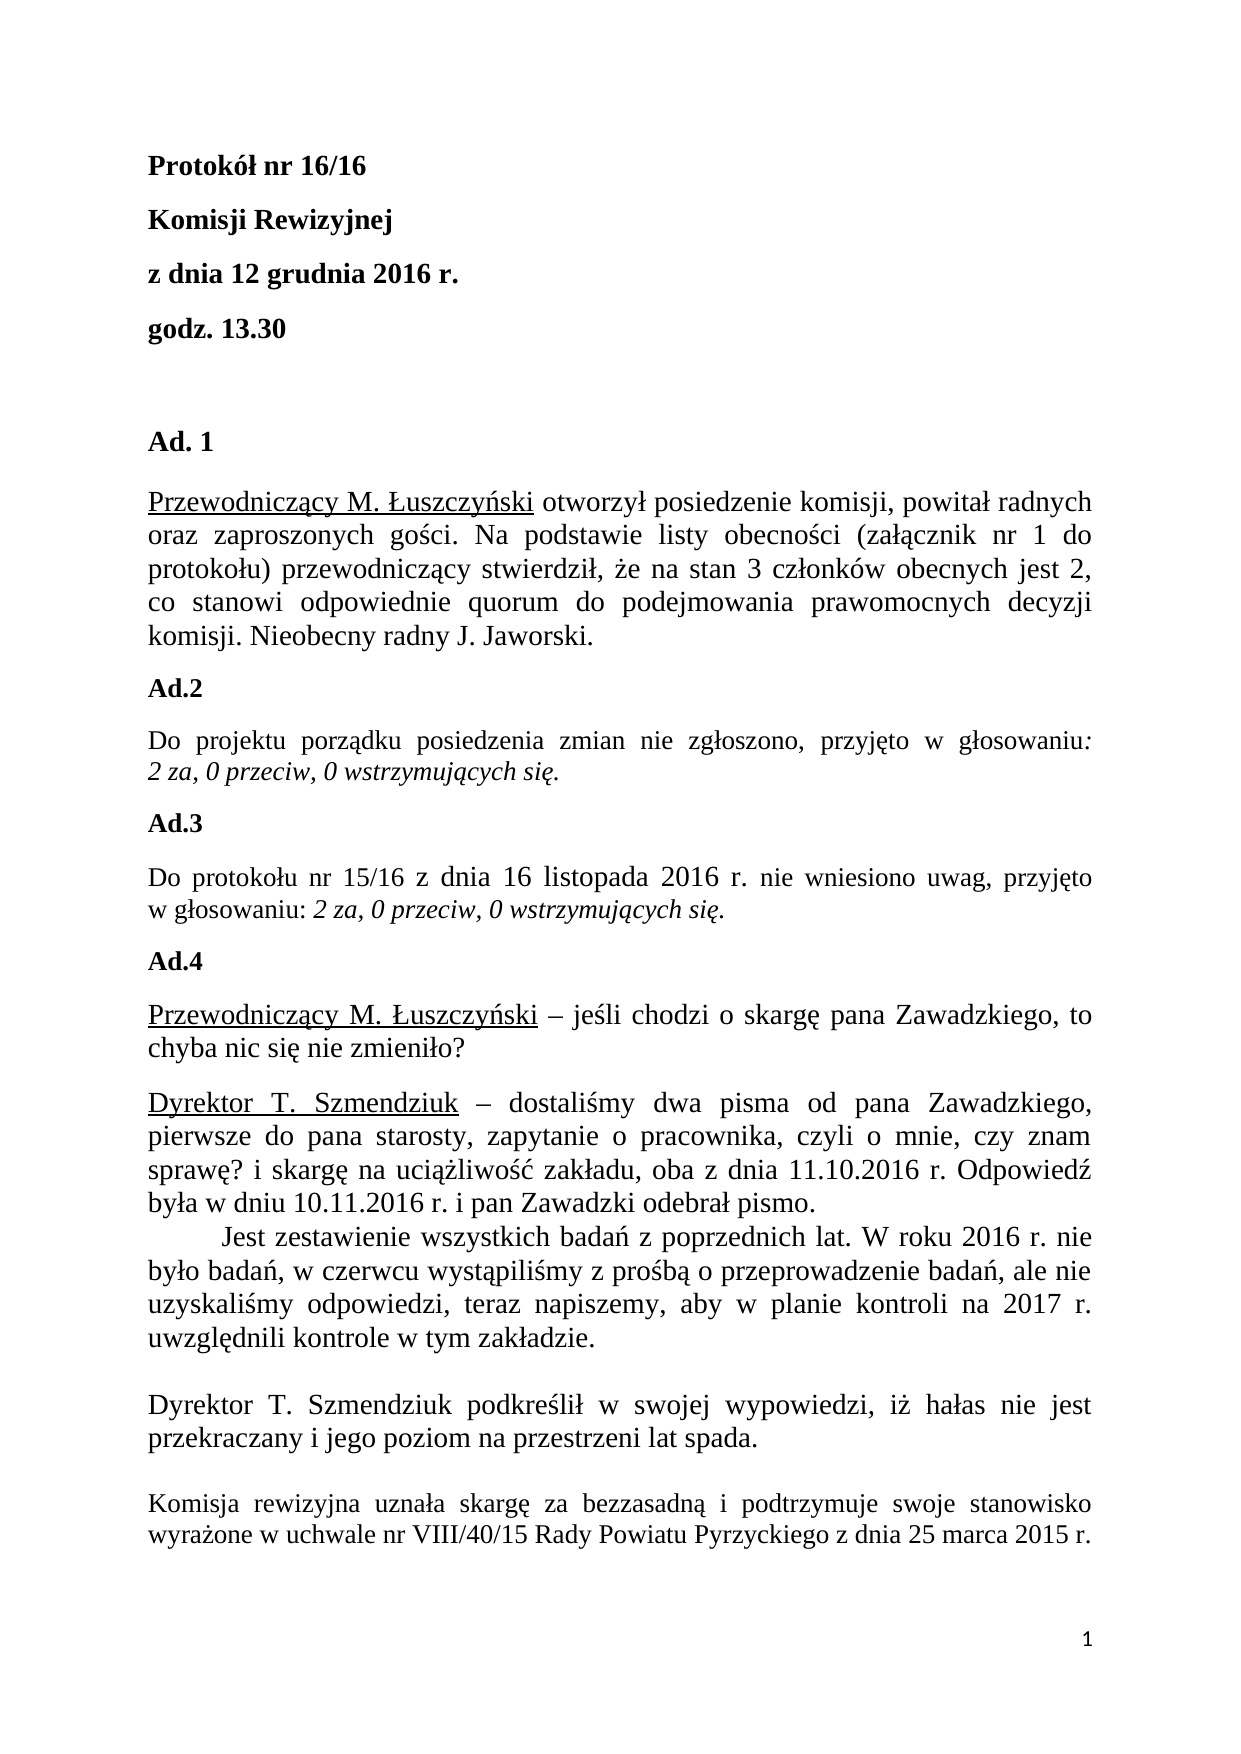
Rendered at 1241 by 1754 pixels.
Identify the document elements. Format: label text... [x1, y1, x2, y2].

text Dyrektor T. Szmendziuk podkreślił w swojej wypowiedzi, iż hałas nie jest przekraczany i jego poziom na przestrzeni lat spada. [148, 1387, 1093, 1454]
text Ad.3 [148, 807, 1093, 839]
text Komisji Rewizyjnej [148, 202, 1093, 236]
text z dnia 12 grudnia 2016 r. [148, 256, 1093, 290]
text Do protokołu nr 15/16 z dnia 16 listopada 2016 r. nie wniesiono uwag, przyjęto w głosowaniu: 2 za, 0 przeciw, 0 wstrzymujących się. [148, 859, 1093, 924]
text Ad.4 [148, 945, 1093, 976]
text Do projektu porządku posiedzenia zmian nie zgłoszono, przyjęto w głosowaniu: 2 za, 0 przeciw, 0 wstrzymujących się. [148, 724, 1093, 787]
text Ad.2 [148, 672, 1093, 703]
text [148, 1487, 1093, 1550]
text Protokół nr 16/16 [148, 148, 1093, 181]
text Przewodniczący M. Łuszczyński – jeśli chodzi o skargę pana Zawadzkiego, to chyba nic się nie zmieniło? [148, 997, 1093, 1064]
text Przewodniczący M. Łuszczyński otworzył posiedzenie komisji, powitał radnych oraz zaproszonych gości. Na podstawie listy obecności (załącznik nr 1 do protokołu) przewodniczący stwierdził, że na stan 3 członków obecnych jest 2, co stanowi odpowiednie quorum do podejmowania prawomocnych decyzji komisji. Nieobecny radny J. Jaworski. [148, 484, 1093, 652]
text Dyrektor T. Szmendziuk – dostaliśmy dwa pisma od pana Zawadzkiego, pierwsze do pana starosty, zapytanie o pracownika, czyli o mnie, czy znam sprawę? i skargę na uciążliwość zakładu, oba z dnia 11.10.2016 r. Odpowiedź była w dniu 10.11.2016 r. i pan Zawadzki odebrał pismo. [148, 1085, 1093, 1219]
text Jest zestawienie wszystkich badań z poprzednich lat. W roku 2016 r. nie było badań, w czerwcu wystąpiliśmy z prośbą o przeprowadzenie badań, ale nie uzyskaliśmy odpowiedzi, teraz napiszemy, aby w planie kontroli na 2017 r. uwzględnili kontrole w tym zakładzie. [148, 1219, 1093, 1353]
text godz. 13.30 [148, 311, 1093, 344]
text Ad. 1 [148, 424, 1093, 458]
